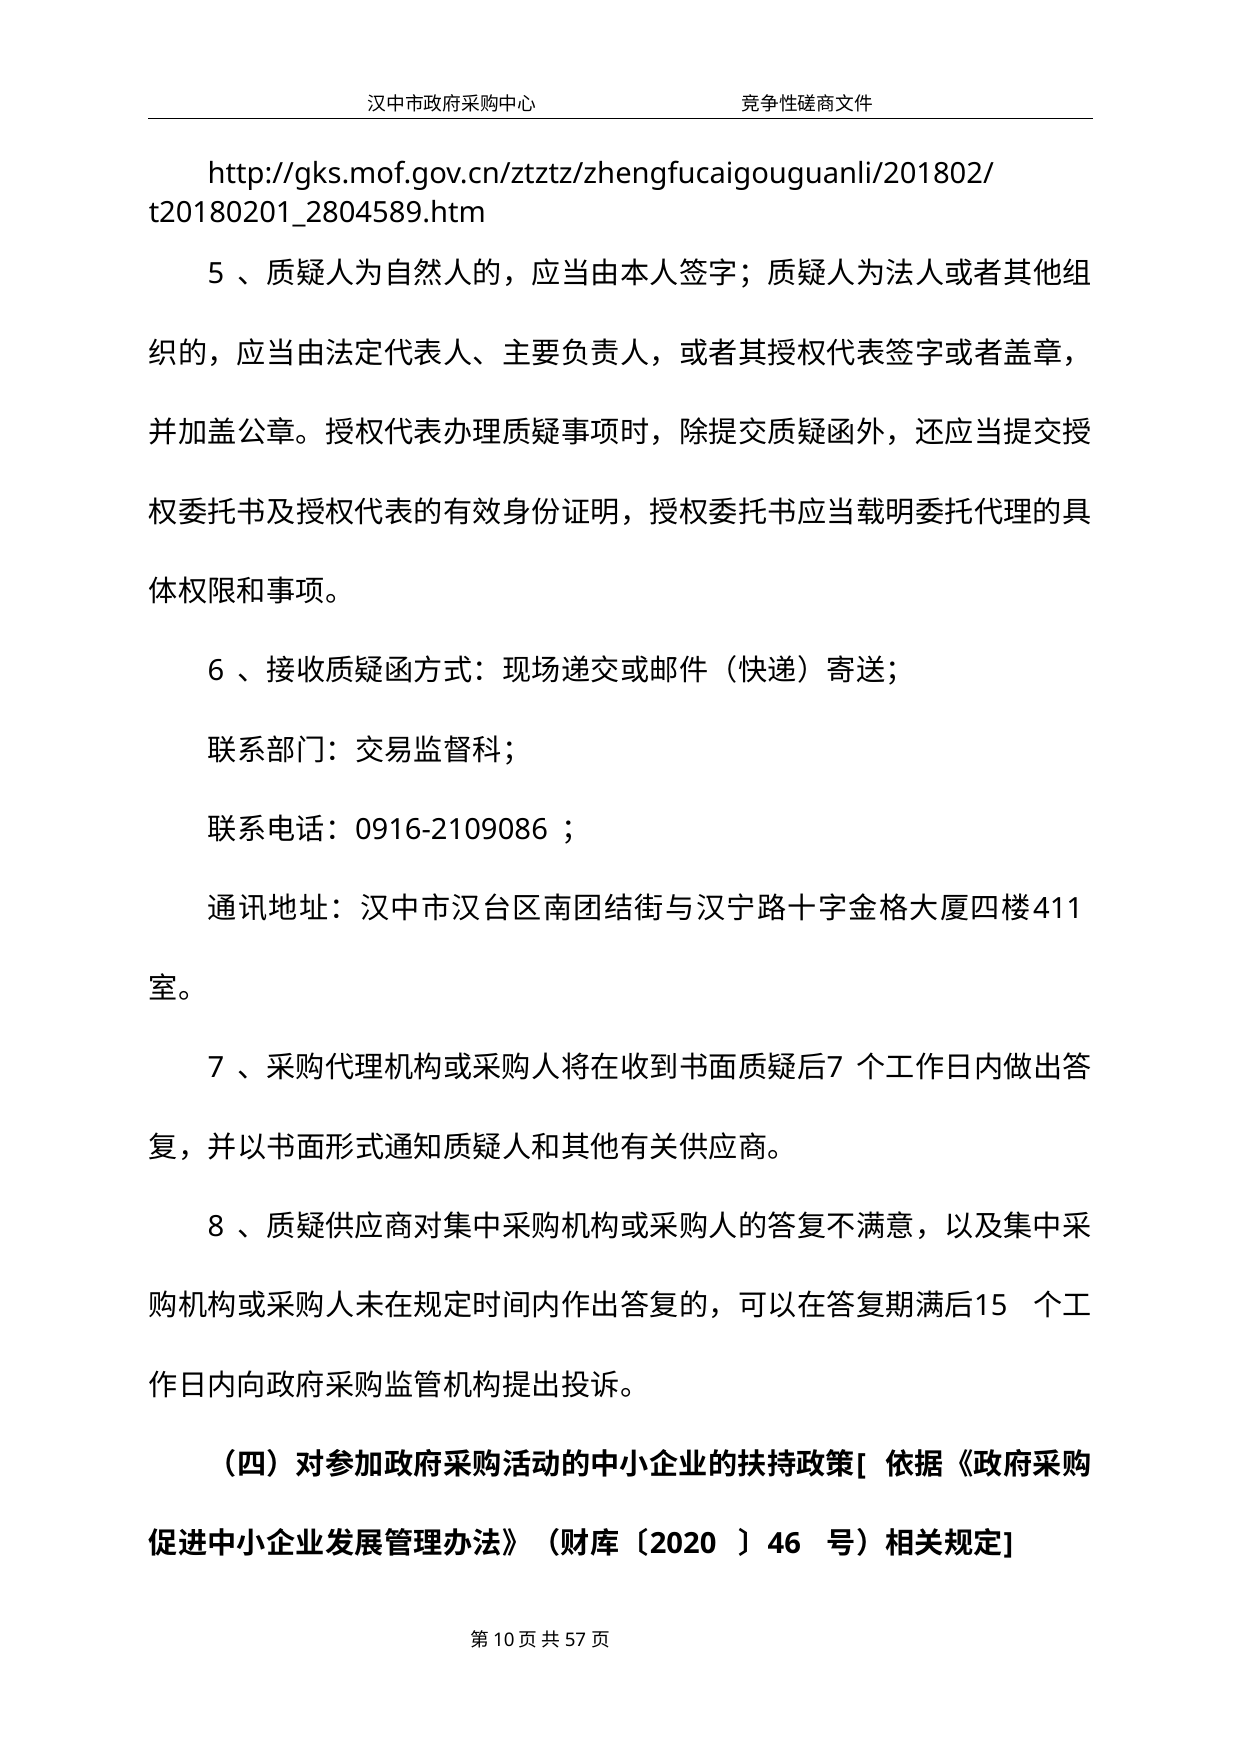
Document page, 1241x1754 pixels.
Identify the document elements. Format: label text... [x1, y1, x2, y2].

text 8、质疑供应商对集中采购机构或采购人的答复不满意，以及集中采购机构或采购人未在规定时间内作出答复的，可以在答复期满后15个工作日内向政府采购监管机构提出投诉。 [148, 1184, 1092, 1422]
text 5、质疑人为自然人的，应当由本人签字；质疑人为法人或者其他组织的，应当由法定代表人、主要负责人，或者其授权代表签字或者盖章，并加盖公章。授权代表办理质疑事项时，除提交质疑函外，还应当提交授权委托书及授权代表的有效身份证明，授权委托书应当载明委托代理的具体权限和事项。 [148, 231, 1092, 628]
text 联系电话：0916-2109086； [148, 787, 1092, 866]
text 7、采购代理机构或采购人将在收到书面质疑后7个工作日内做出答复，并以书面形式通知质疑人和其他有关供应商。 [148, 1025, 1092, 1184]
text http://gks.mof.gov.cn/ztztz/zhengfucaigouguanli/201802/t20180201_2804589.htm [148, 152, 1092, 231]
text 联系部门：交易监督科； [148, 708, 1092, 787]
text 6、接收质疑函方式：现场递交或邮件（快递）寄送； [148, 628, 1092, 708]
text （四）对参加政府采购活动的中小企业的扶持政策[依据《政府采购促进中小企业发展管理办法》（财库〔2020〕46号）相关规定] [148, 1422, 1092, 1581]
text 通讯地址：汉中市汉台区南团结街与汉宁路十字金格大厦四楼411室。 [148, 866, 1092, 1025]
